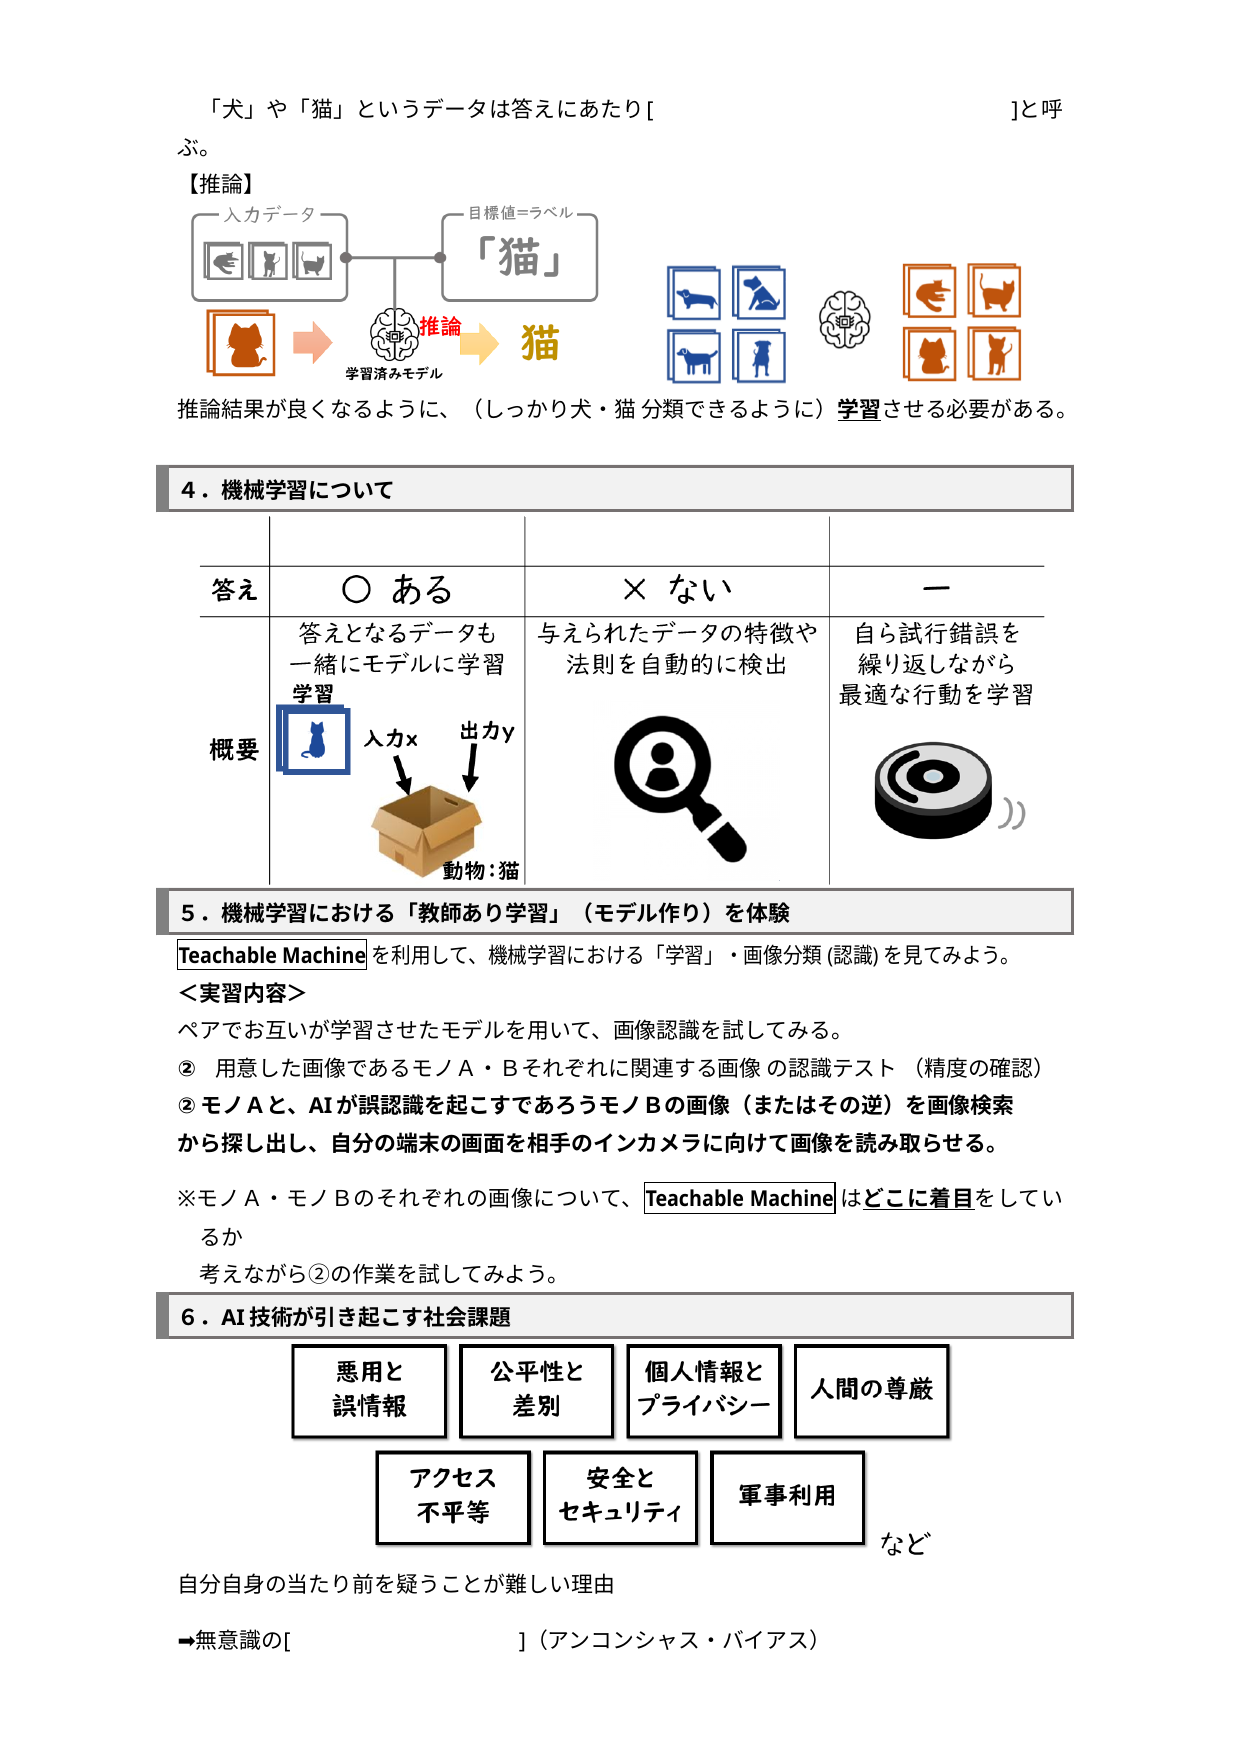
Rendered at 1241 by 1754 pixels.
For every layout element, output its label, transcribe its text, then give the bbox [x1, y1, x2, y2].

text 推論結果が良くなるように、（しっかり犬・猫 分類できるように）学習させる必要がある。 [177, 389, 1063, 427]
picture [177, 202, 612, 387]
text ＜実習内容＞ [177, 973, 1063, 1010]
picture [275, 1339, 965, 1558]
text 「犬」や「猫」というデータは答えにあたり[ ]と呼ぶ。 [177, 89, 1063, 164]
text Teachable Machineを利用して、機械学習における「学習」・画像分類 (認識) を見てみよう。 [177, 935, 1063, 973]
text ６．AI技術が引き起こす社会課題 [169, 1295, 1071, 1336]
text ➡無意識の[ ]（アンコンシャス・バイアス） [177, 1621, 1063, 1658]
picture [658, 260, 1029, 387]
text ５．機械学習における「教師あり学習」（モデル作り）を体験 [169, 891, 1071, 932]
text ②モノＡと、AIが誤認識を起こすであろうモノＢの画像（またはその逆）を画像検索 から探し出し、自分の端末の画面を相手のインカメラに向けて画像を読み取らせる。 [177, 1085, 1063, 1160]
text 自分自身の当たり前を疑うことが難しい理由 [177, 1564, 1063, 1602]
text 【推論】 [177, 164, 1063, 202]
text ペアでお互いが学習させたモデルを用いて、画像認識を試してみる。 [177, 1010, 1063, 1048]
list 用意した画像であるモノＡ・Ｂそれぞれに関連する画像 の認識テスト （精度の確認） [177, 1048, 1063, 1085]
picture [194, 512, 1047, 887]
text ４．機械学習について [169, 468, 1071, 509]
text ※モノＡ・モノＢのそれぞれの画像について、Teachable Machineはどこに着目をしているか 考えながら②の作業を試してみよう。 [177, 1179, 1063, 1292]
